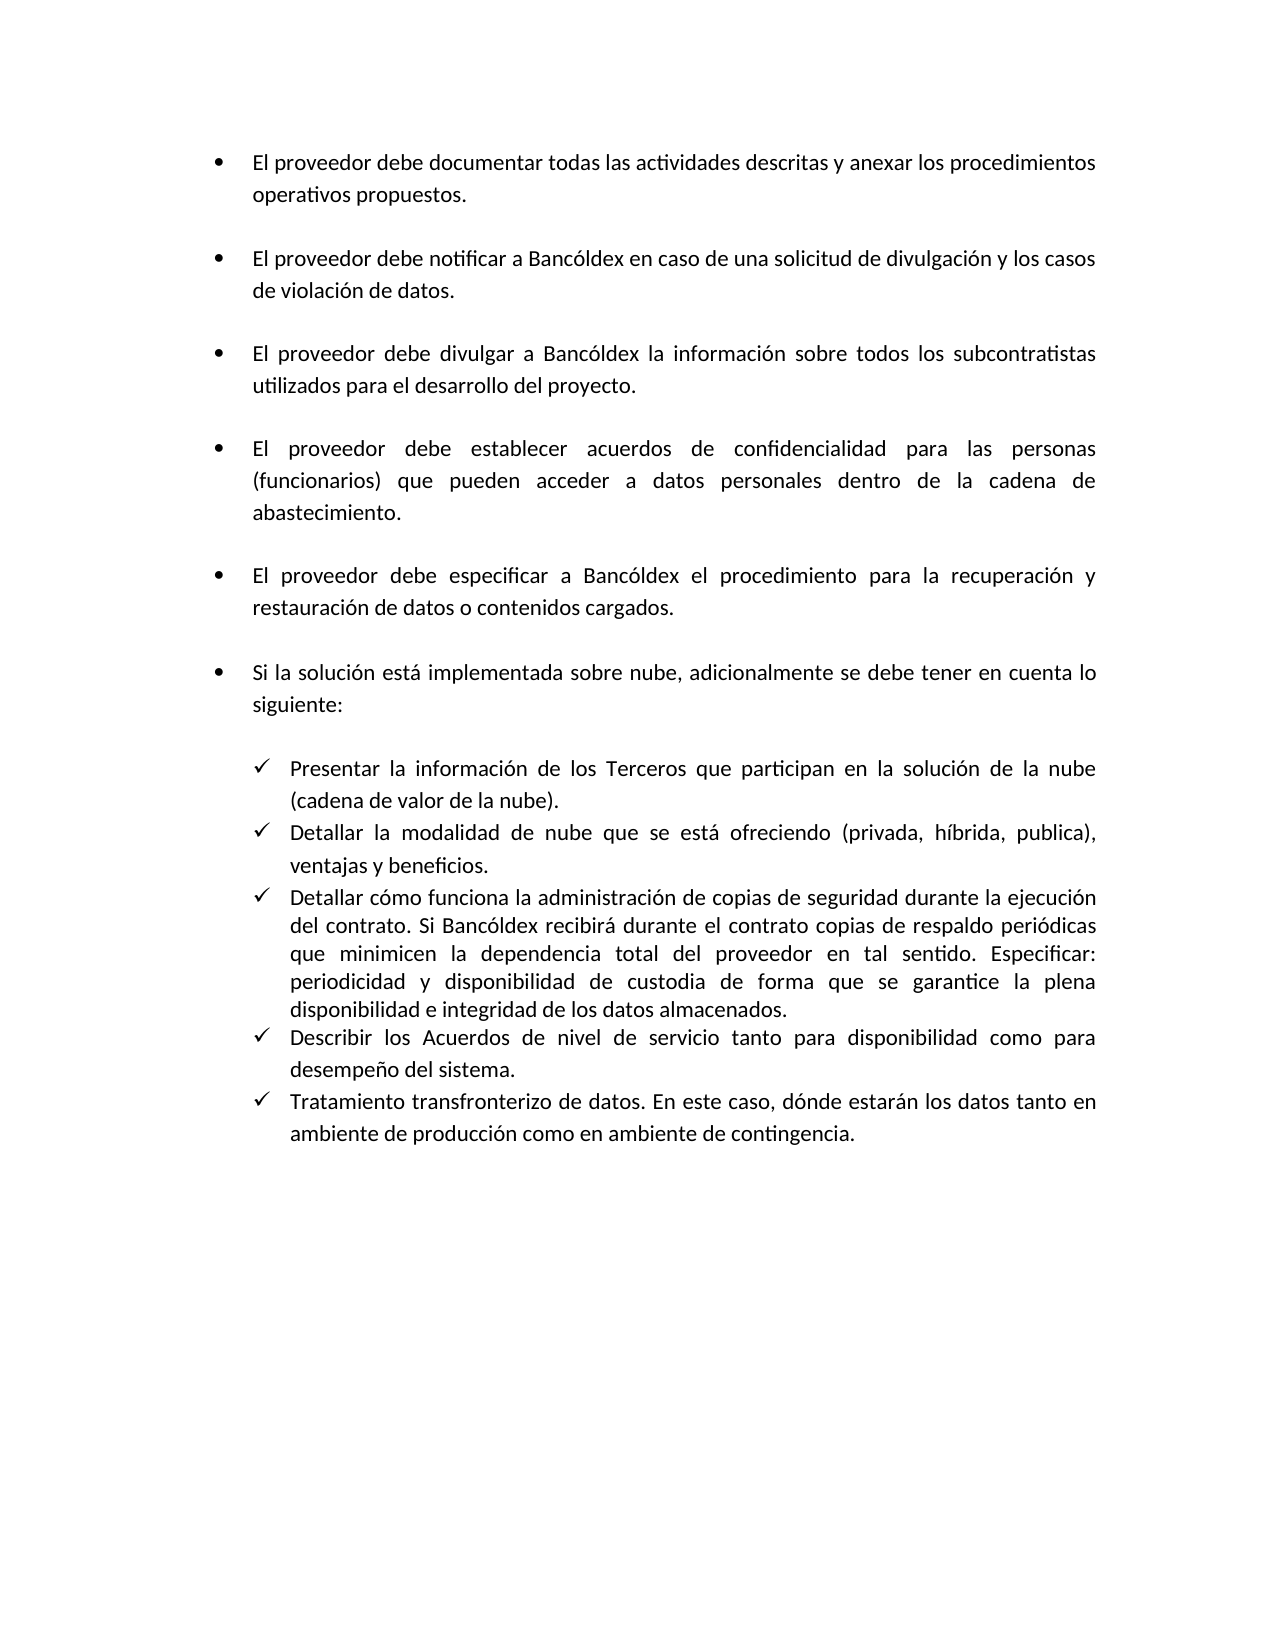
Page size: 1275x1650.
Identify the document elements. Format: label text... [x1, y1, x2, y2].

list Tratamiento transfronterizo de datos. En este caso, dónde estarán los datos tanto en ambiente de producción como en ambiente de contingencia. [252, 1087, 1098, 1148]
list Describir los Acuerdos de nivel de servicio tanto para disponibilidad como para desempeño del sistema. [252, 1023, 1098, 1083]
list Detallar la modalidad de nube que se está ofreciendo (privada, híbrida, publica), ventajas y beneficios. [252, 818, 1098, 879]
list El proveedor debe documentar todas las actividades descritas y anexar los procedimientos operativos propuestos. [215, 148, 1098, 208]
list Si la solución está implementada sobre nube, adicionalmente se debe tener en cuenta lo siguiente: [215, 658, 1098, 718]
list El proveedor debe establecer acuerdos de confidencialidad para las personas (funcionarios) que pueden acceder a datos personales dentro de la cadena de abastecimiento. [215, 434, 1098, 526]
list Detallar cómo funciona la administración de copias de seguridad durante la ejecución del contrato. Si Bancóldex recibirá durante el contrato copias de respaldo periódicas que minimicen la dependencia total del proveedor en tal sentido. Especificar: periodicidad y disponibilidad de custodia de forma que se garantice la plena disponibilidad e integridad de los datos almacenados. [252, 883, 1098, 1023]
list Presentar la información de los Terceros que participan en la solución de la nube (cadena de valor de la nube). [252, 754, 1098, 814]
list El proveedor debe divulgar a Bancóldex la información sobre todos los subcontratistas utilizados para el desarrollo del proyecto. [215, 339, 1098, 399]
list El proveedor debe notificar a Bancóldex en caso de una solicitud de divulgación y los casos de violación de datos. [215, 244, 1098, 304]
list El proveedor debe especificar a Bancóldex el procedimiento para la recuperación y restauración de datos o contenidos cargados. [215, 561, 1098, 621]
